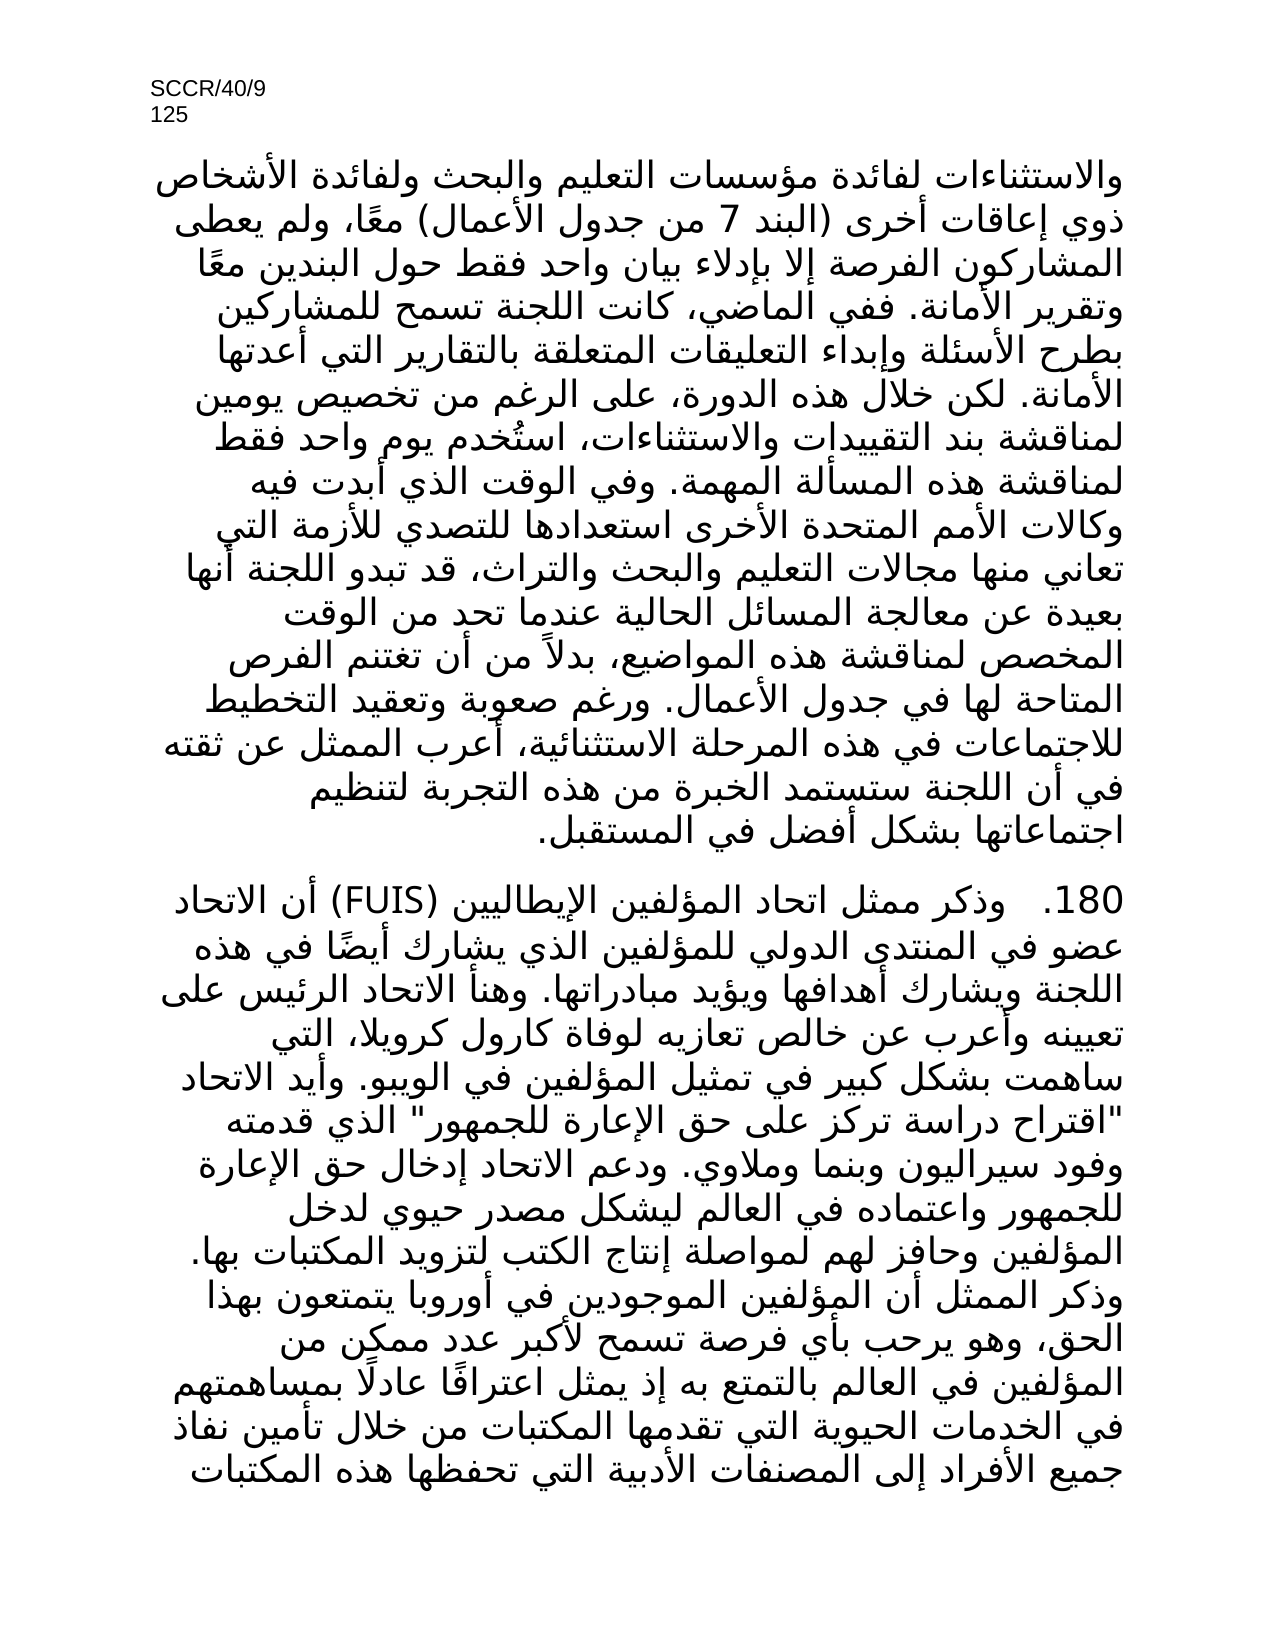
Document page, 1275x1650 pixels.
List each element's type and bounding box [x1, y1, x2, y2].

list [150, 154, 1125, 852]
list [150, 873, 1125, 1492]
